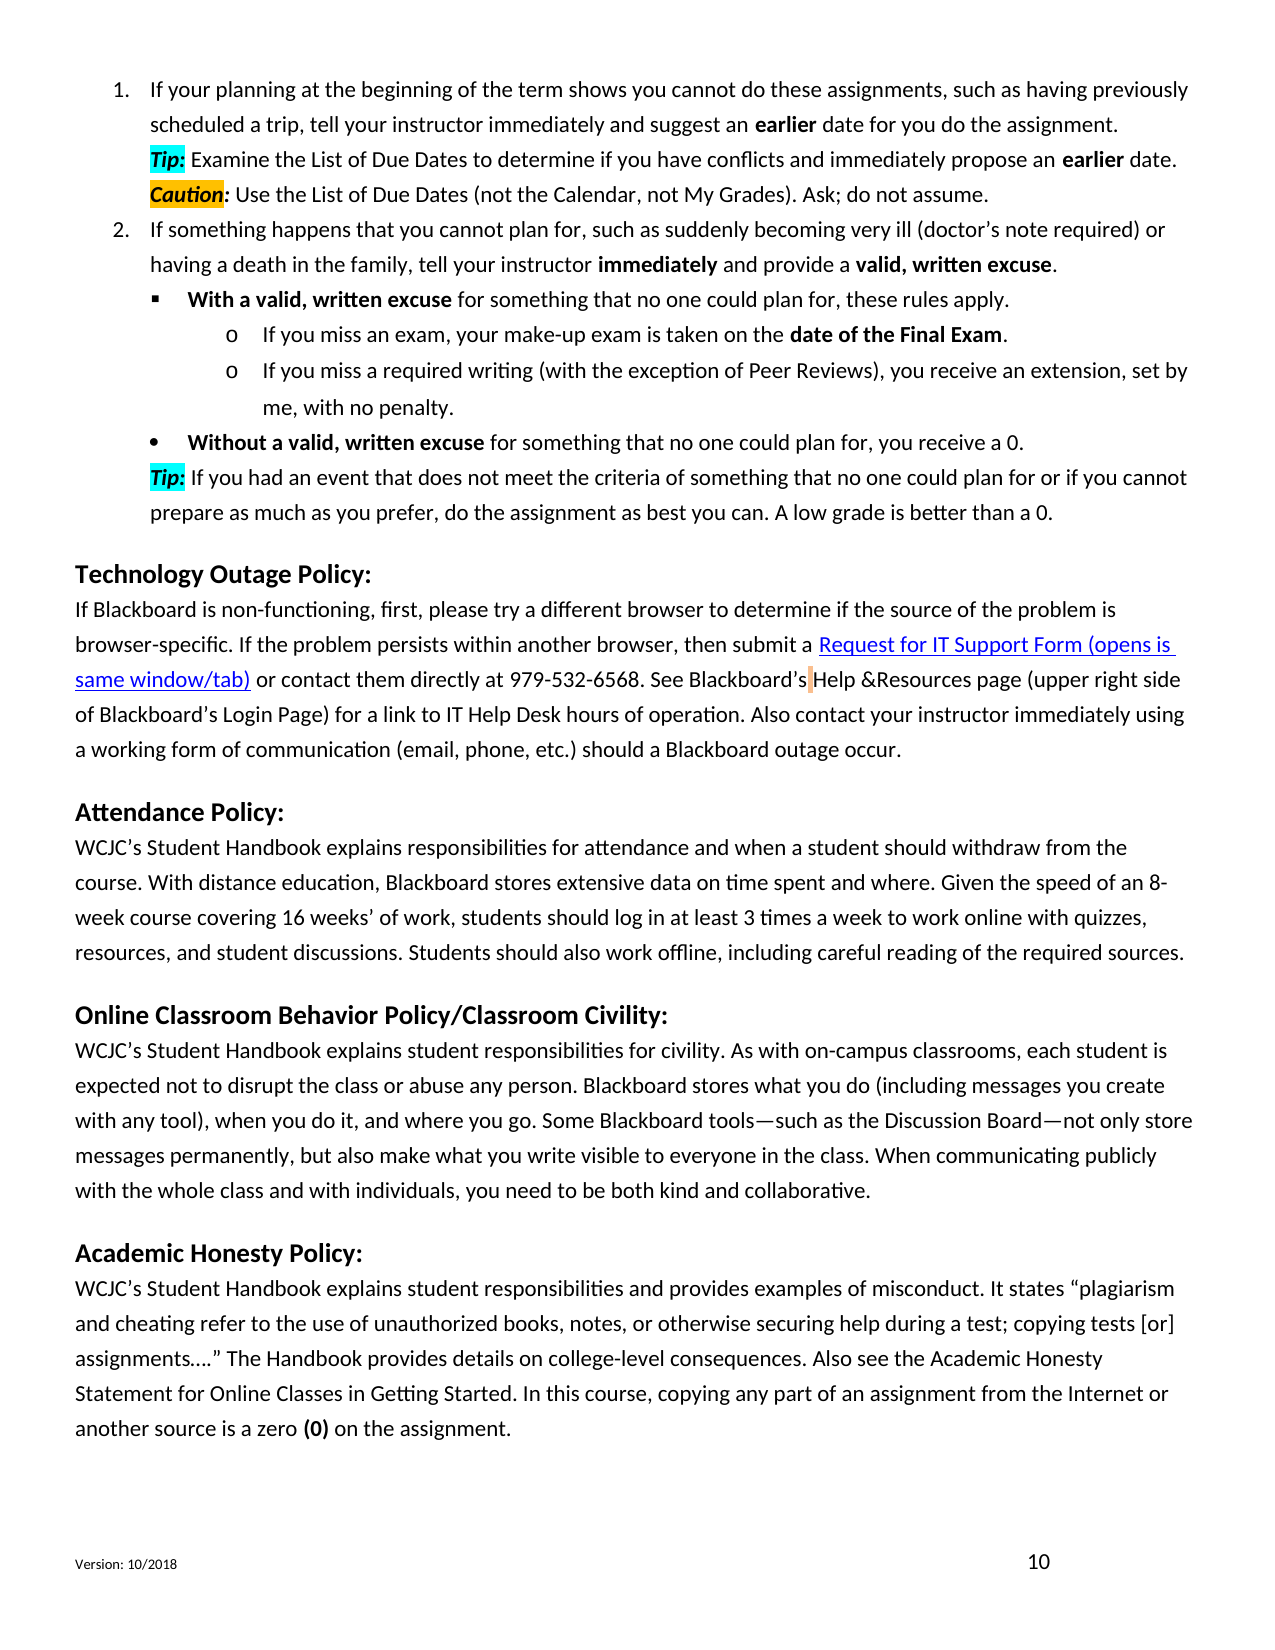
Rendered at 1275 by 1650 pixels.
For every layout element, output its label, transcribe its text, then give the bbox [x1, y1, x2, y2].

subtitle Online Classroom Behavior Policy/Classroom Civility: [75, 998, 1200, 1031]
text WCJC’s Student Handbook explains student responsibilities and provides examples of misconduct. It states “plagiarism and cheating refer to the use of unauthorized books, notes, or otherwise securing help during a test; copying tests [or] assignments….” The Handbook provides details on college-level consequences. Also see the Academic Honesty Statement for Online Classes in Getting Started. In this course, copying any part of an assignment from the Internet or another source is a zero (0) on the assignment. [75, 1274, 1200, 1442]
list With a valid, written excuse for something that no one could plan for, these rules apply. [150, 285, 1200, 313]
text If Blackboard is non-functioning, first, please try a different browser to determine if the source of the problem is browser-specific. If the problem persists within another browser, then submit a Request for IT Support Form (opens is same window/tab) or contact them directly at 979-532-6568. See Blackboard’s Help &Resources page (upper right side of Blackboard’s Login Page) for a link to IT Help Desk hours of operation. Also contact your instructor immediately using a working form of communication (email, phone, etc.) should a Blackboard outage occur. [75, 596, 1200, 763]
text Tip: If you had an event that does not meet the criteria of something that no one could plan for or if you cannot prepare as much as you prefer, do the assignment as best you can. A low grade is better than a 0. [150, 463, 1200, 526]
list If you miss an exam, your make-up exam is taken on the date of the Final Exam. [225, 320, 1200, 349]
list If something happens that you cannot plan for, such as suddenly becoming very ill (doctor’s note required) or having a death in the family, tell your instructor immediately and provide a valid, written excuse. [112, 215, 1200, 278]
subtitle Attendance Policy: [75, 796, 1200, 828]
text Tip: Examine the List of Due Dates to determine if you have conflicts and immediately propose an earlier date. Caution: Use the List of Due Dates (not the Calendar, not My Grades). Ask; do not assume. [150, 145, 1200, 208]
list Without a valid, written excuse for something that no one could plan for, you receive a 0. [150, 428, 1200, 456]
list If you miss a required writing (with the exception of Peer Reviews), you receive an extension, set by me, with no penalty. [225, 356, 1200, 421]
text WCJC’s Student Handbook explains responsibilities for attendance and when a student should withdraw from the course. With distance education, Blackboard stores extensive data on time spent and where. Given the speed of an 8-week course covering 16 weeks’ of work, students should log in at least 3 times a week to work online with quizzes, resources, and student discussions. Students should also work offline, including careful reading of the required sources. [75, 833, 1200, 966]
subtitle Technology Outage Policy: [75, 558, 1200, 591]
subtitle Academic Honesty Policy: [75, 1236, 1200, 1269]
list If your planning at the beginning of the term shows you cannot do these assignments, such as having previously scheduled a trip, tell your instructor immediately and suggest an earlier date for you do the assignment. [112, 75, 1200, 138]
text WCJC’s Student Handbook explains student responsibilities for civility. As with on-campus classrooms, each student is expected not to disrupt the class or abuse any person. Blackboard stores what you do (including messages you create with any tool), when you do it, and where you go. Some Blackboard tools—such as the Discussion Board—not only store messages permanently, but also make what you write visible to everyone in the class. When communicating publicly with the whole class and with individuals, you need to be both kind and collaborative. [75, 1036, 1200, 1204]
